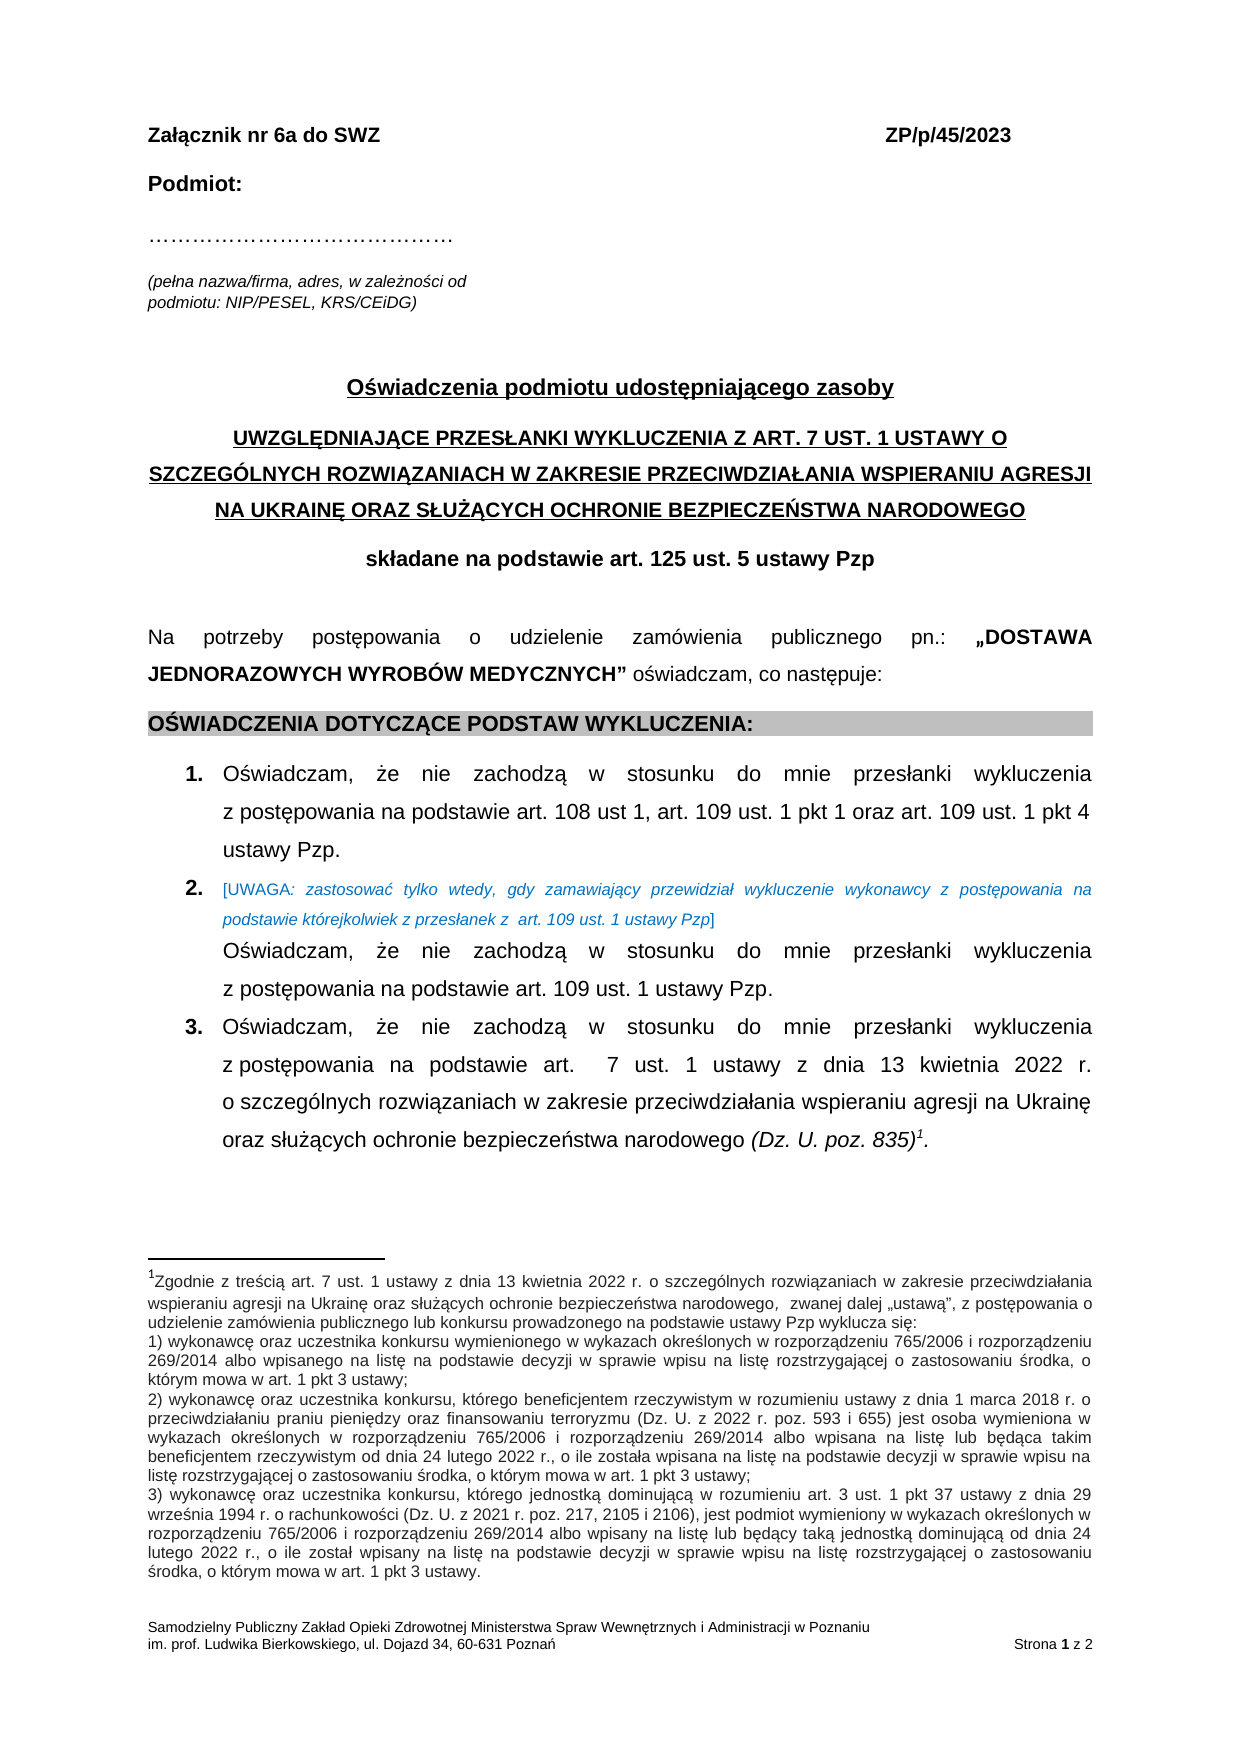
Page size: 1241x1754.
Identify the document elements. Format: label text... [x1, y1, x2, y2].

list [UWAGA: zastosować tylko wtedy, gdy zamawiający przewidział wykluczenie wykonawcy z postępowania na podstawie którejkolwiek z przesłanek z art. 109 ust. 1 ustawy Pzp] [185, 874, 1093, 928]
text …………………………………… [148, 222, 472, 247]
text UWZGLĘDNIAJĄCE PRZESŁANKI WYKLUCZENIA Z ART. 7 UST. 1 USTAWY o szczególnych rozwiązaniach w zakresie przeciwdziałania wspieraniu agresji na Ukrainę oraz służących ochronie bezpieczeństwa narodowego [148, 426, 1093, 522]
list Oświadczam, że nie zachodzą w stosunku do mnie przesłanki wykluczenia z postępowania na podstawie art. 7 ust. 1 ustawy z dnia 13 kwietnia 2022 r. o szczególnych rozwiązaniach w zakresie przeciwdziałania wspieraniu agresji na Ukrainę oraz służących ochronie bezpieczeństwa narodowego (Dz. U. poz. 835). [185, 1014, 1093, 1152]
text Załącznik nr 6a do SWZ ZP/p/45/2023 [148, 123, 1093, 147]
text Oświadczenia podmiotu udostępniającego zasoby [148, 374, 1093, 400]
text składane na podstawie art. 125 ust. 5 ustawy Pzp [148, 546, 1093, 571]
list Oświadczam, że nie zachodzą w stosunku do mnie przesłanki wykluczenia z postępowania na podstawie art. 109 ust. 1 ustawy Pzp. [223, 938, 1093, 1001]
text OŚWIADCZENIA DOTYCZĄCE PODSTAW WYKLUCZENIA: [148, 711, 1093, 736]
text Podmiot: [148, 171, 1093, 196]
list Oświadczam, że nie zachodzą w stosunku do mnie przesłanki wykluczenia z postępowania na podstawie art. 108 ust 1, art. 109 ust. 1 pkt 1 oraz art. 109 ust. 1 pkt 4 ustawy Pzp. [185, 761, 1093, 862]
text Na potrzeby postępowania o udzielenie zamówienia publicznego pn.: „DOSTAWA JEDNORAZOWYCH WYROBÓW MEDYCZNYCH” oświadczam, co następuje: [148, 622, 1093, 686]
text (pełna nazwa/firma, adres, w zależności od podmiotu: NIP/PESEL, KRS/CEiDG) [148, 272, 472, 312]
